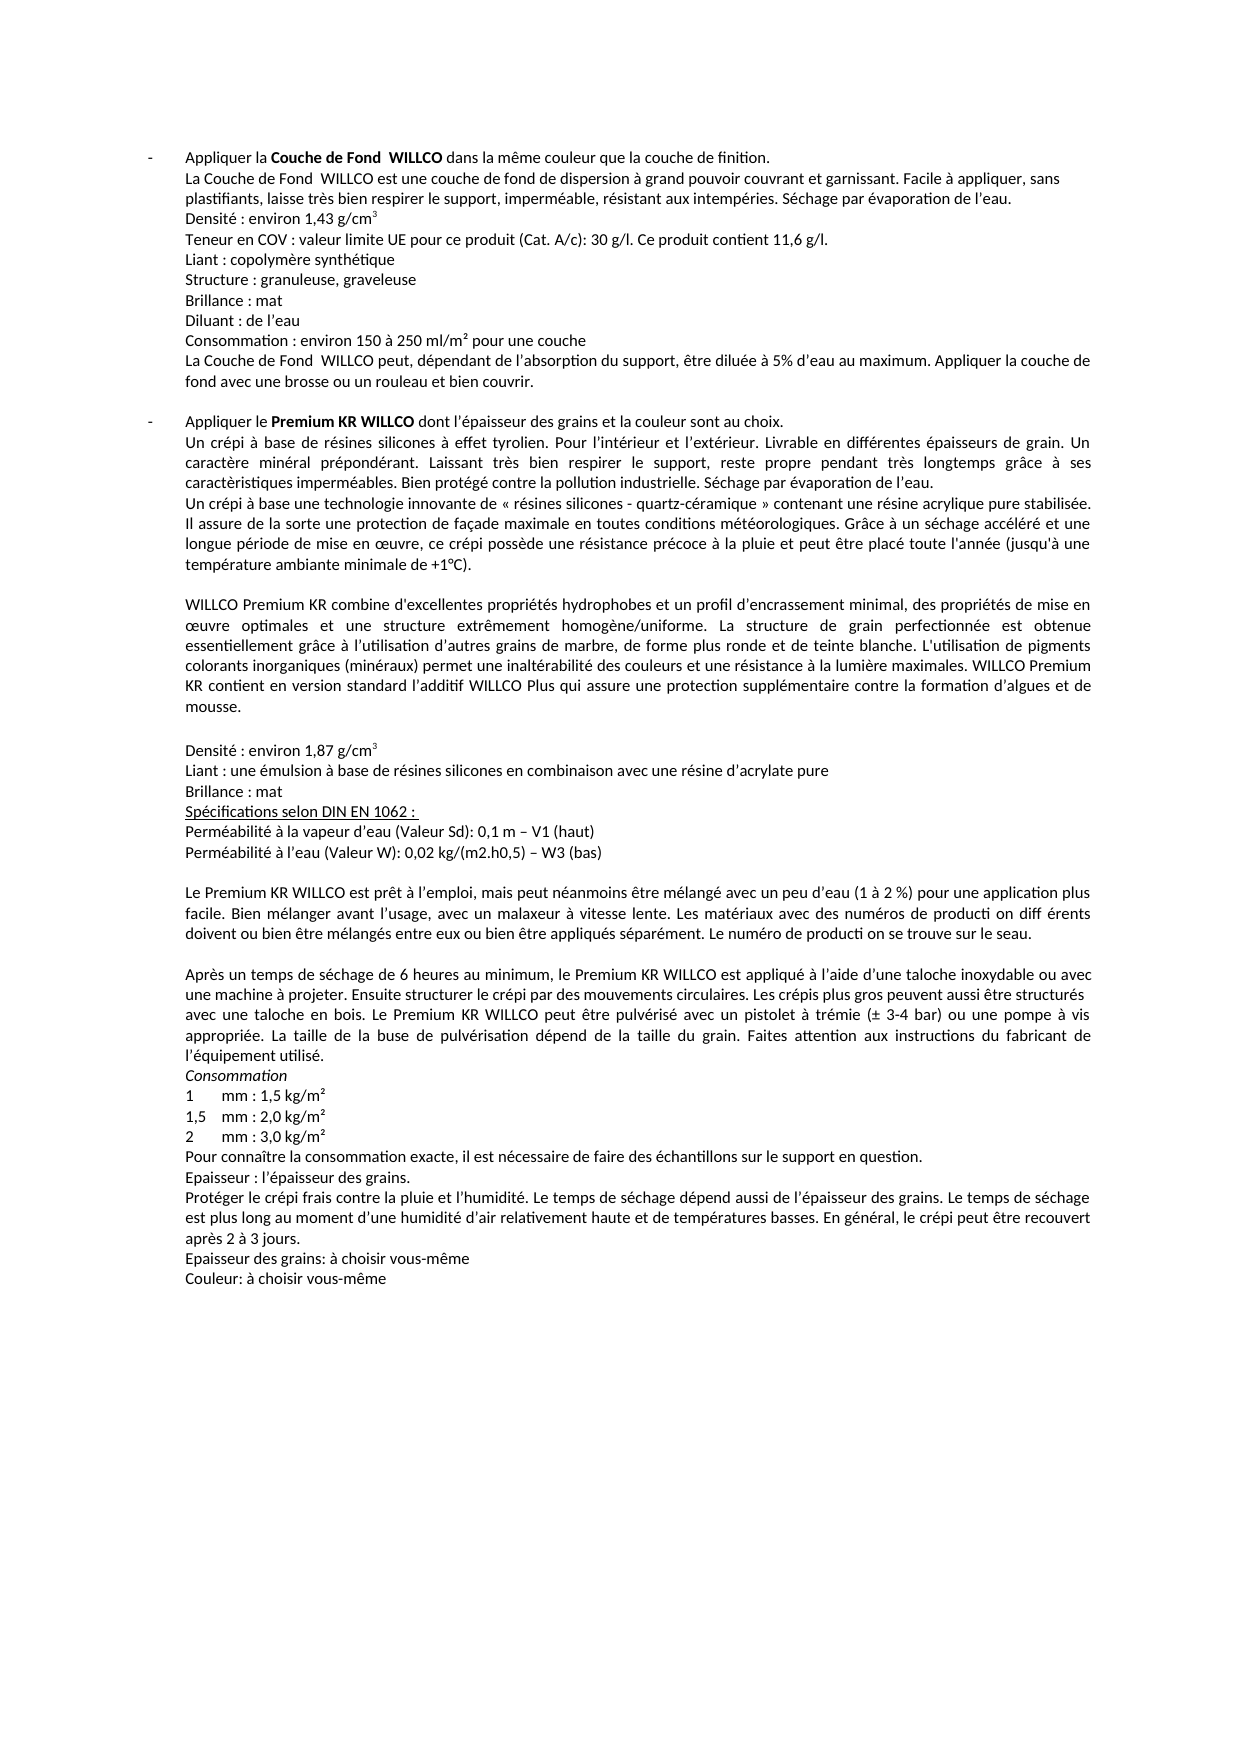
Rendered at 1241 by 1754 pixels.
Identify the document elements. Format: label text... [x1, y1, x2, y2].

text Consommation [185, 1065, 1093, 1086]
text Perméabilité à la vapeur d’eau (Valeur Sd): 0,1 m – V1 (haut) [185, 822, 1093, 842]
text Le Premium KR WILLCO est prêt à l’emploi, mais peut néanmoins être mélangé avec un peu d’eau (1 à 2 %) pour une application plus facile. Bien mélanger avant l’usage, avec un malaxeur à vitesse lente. Les matériaux avec des numéros de producti on diff érents doivent ou bien être mélangés entre eux ou bien être appliqués séparément. Le numéro de producti on se trouve sur le seau. [185, 883, 1093, 943]
text Teneur en COV : valeur limite UE pour ce produit (Cat. A/c): 30 g/l. Ce produit contient 11,6 g/l. [185, 229, 1093, 249]
text avec une taloche en bois. Le Premium KR WILLCO peut être pulvérisé avec un pistolet à trémie (± 3-4 bar) ou une pompe à vis appropriée. La taille de la buse de pulvérisation dépend de la taille du grain. Faites attention aux instructions du fabricant de l’équipement utilisé. [185, 1004, 1093, 1065]
text Diluant : de l’eau [185, 310, 1093, 330]
text Epaisseur des grains: à choisir vous-même [185, 1248, 1093, 1268]
text Epaisseur : l’épaisseur des grains. [148, 1167, 1093, 1187]
text Protéger le crépi frais contre la pluie et l’humidité. Le temps de séchage dépend aussi de l’épaisseur des grains. Le temps de séchage est plus long au moment d’une humidité d’air relativement haute et de températures basses. En général, le crépi peut être recouvert après 2 à 3 jours. [185, 1187, 1093, 1248]
text Un crépi à base de résines silicones à effet tyrolien. Pour l’intérieur et l’extérieur. Livrable en différentes épaisseurs de grain. Un caractère minéral prépondérant. Laissant très bien respirer le support, reste propre pendant très longtemps grâce à ses caractèristiques imperméables. Bien protégé contre la pollution industrielle. Séchage par évaporation de l’eau. [185, 432, 1093, 493]
text Liant : une émulsion à base de résines silicones en combinaison avec une résine d’acrylate pure [185, 761, 1093, 781]
text Couleur: à choisir vous-même [185, 1268, 1093, 1289]
text WILLCO Premium KR combine d'excellentes propriétés hydrophobes et un profil d’encrassement minimal, des propriétés de mise en œuvre optimales et une structure extrêmement homogène/uniforme. La structure de grain perfectionnée est obtenue essentiellement grâce à l’utilisation d’autres grains de marbre, de forme plus ronde et de teinte blanche. L'utilisation de pigments colorants inorganiques (minéraux) permet une inaltérabilité des couleurs et une résistance à la lumière maximales. WILLCO Premium KR contient en version standard l’additif WILLCO Plus qui assure une protection supplémentaire contre la formation d’algues et de mousse. [185, 594, 1093, 716]
text Densité : environ 1,43 g/cm3 [185, 208, 1093, 229]
text Brillance : mat [185, 781, 1093, 801]
text Structure : granuleuse, graveleuse [185, 269, 1093, 290]
text 1,5 mm : 2,0 kg/m² [148, 1106, 1093, 1126]
text Un crépi à base une technologie innovante de « résines silicones - quartz-céramique » contenant une résine acrylique pure stabilisée. Il assure de la sorte une protection de façade maximale en toutes conditions météorologiques. Grâce à un séchage accéléré et une longue période de mise en œuvre, ce crépi possède une résistance précoce à la pluie et peut être placé toute l'année (jusqu'à une température ambiante minimale de +1°C). [185, 493, 1093, 574]
text Brillance : mat [185, 290, 1093, 310]
list Appliquer de Fond WILLCO dans la même couleur que la couche de finition. [148, 148, 1093, 168]
text Perméabilité à l’eau (Valeur W): 0,02 kg/(m2.h0,5) – W3 (bas) [185, 842, 1093, 862]
text 2 mm : 3,0 kg/m² [148, 1126, 1093, 1147]
text La Couche de Fond WILLCO peut, dépendant de l’absorption du support, être diluée à 5% d’eau au maximum. Appliquer la couche de fond avec une brosse ou un rouleau et bien couvrir. [185, 351, 1093, 391]
text Pour connaître la consommation exacte, il est nécessaire de faire des échantillons sur le support en question. [148, 1147, 1093, 1167]
text 1 mm : 1,5 kg/m² [185, 1086, 1093, 1106]
text Liant : copolymère synthétique [185, 249, 1093, 269]
text Densité : environ 1,87 g/cm3 [185, 740, 1093, 761]
text Consommation : environ 150 à 250 ml/m² pour une couche [185, 330, 1093, 351]
text Après un temps de séchage de 6 heures au minimum, le Premium KR WILLCO est appliqué à l’aide d’une taloche inoxydable ou avec une machine à projeter. Ensuite structurer le crépi par des mouvements circulaires. Les crépis plus gros peuvent aussi être structurés [185, 964, 1093, 1004]
text Spécifications selon DIN EN 1062 : [185, 801, 1093, 822]
list Appliquer le Premium KR WILLCO dont l’épaisseur des grains et la couleur sont au choix. [148, 412, 1093, 432]
text de Fond WILLCO est une couche de fond de dispersion à grand pouvoir couvrant et garnissant. Facile à appliquer, sans plastifiants, laisse très bien respirer le support, imperméable, résistant aux intempéries. Séchage par évaporation de l’eau. [185, 168, 1093, 208]
